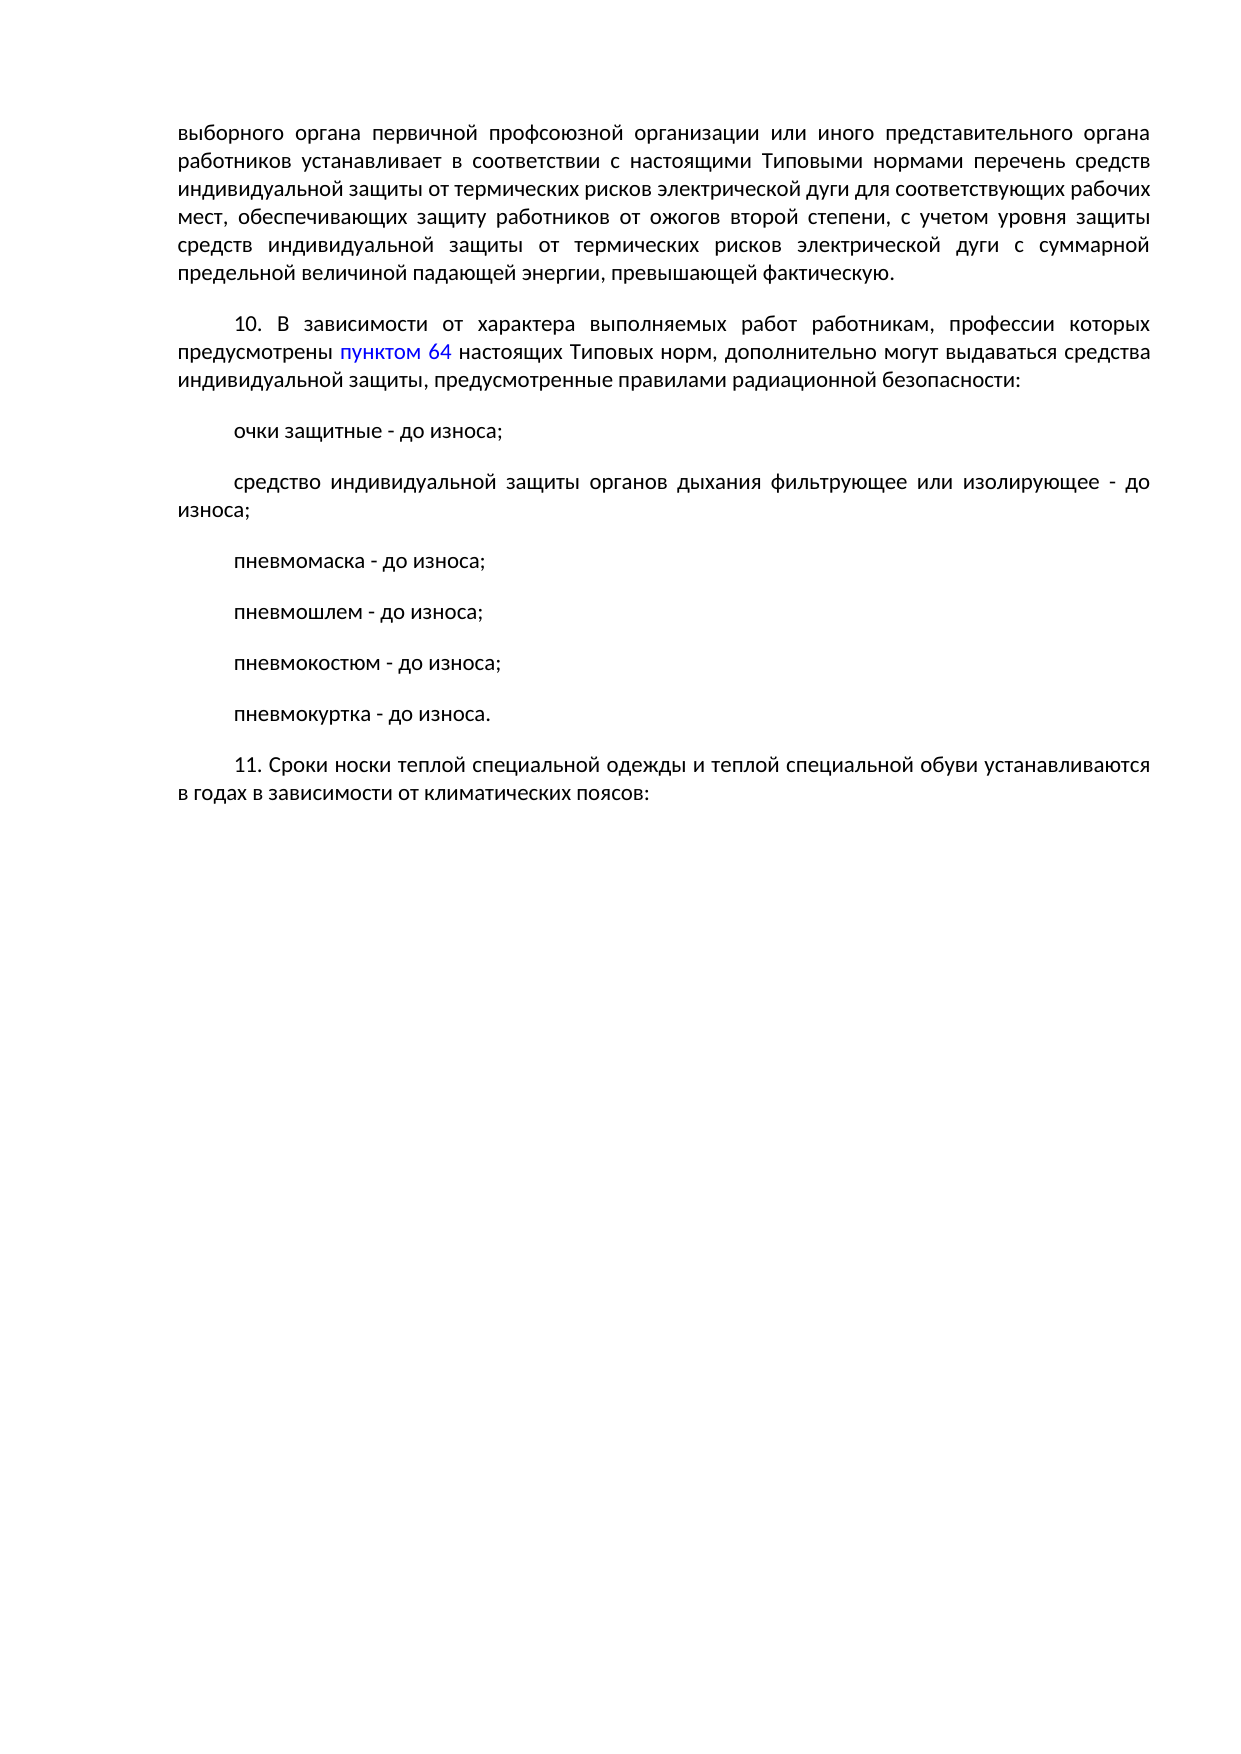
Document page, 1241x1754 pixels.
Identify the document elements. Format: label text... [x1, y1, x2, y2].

text пневмошлем - до износа; [177, 597, 1152, 625]
text 11. Сроки носки теплой специальной одежды и теплой специальной обуви устанавливаются в годах в зависимости от климатических поясов: [177, 750, 1152, 806]
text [177, 118, 1152, 286]
text пневмокостюм - до износа; [177, 648, 1152, 676]
text пневмокуртка - до износа. [177, 699, 1152, 727]
text 10. В зависимости от характера выполняемых работ работникам, профессии которых предусмотрены пунктом 64 настоящих Типовых норм, дополнительно могут выдаваться средства индивидуальной защиты, предусмотренные правилами радиационной безопасности: [177, 309, 1152, 393]
text пневмомаска - до износа; [177, 546, 1152, 574]
text очки защитные - до износа; [177, 416, 1152, 444]
text средство индивидуальной защиты органов дыхания фильтрующее или изолирующее - до износа; [177, 467, 1152, 523]
